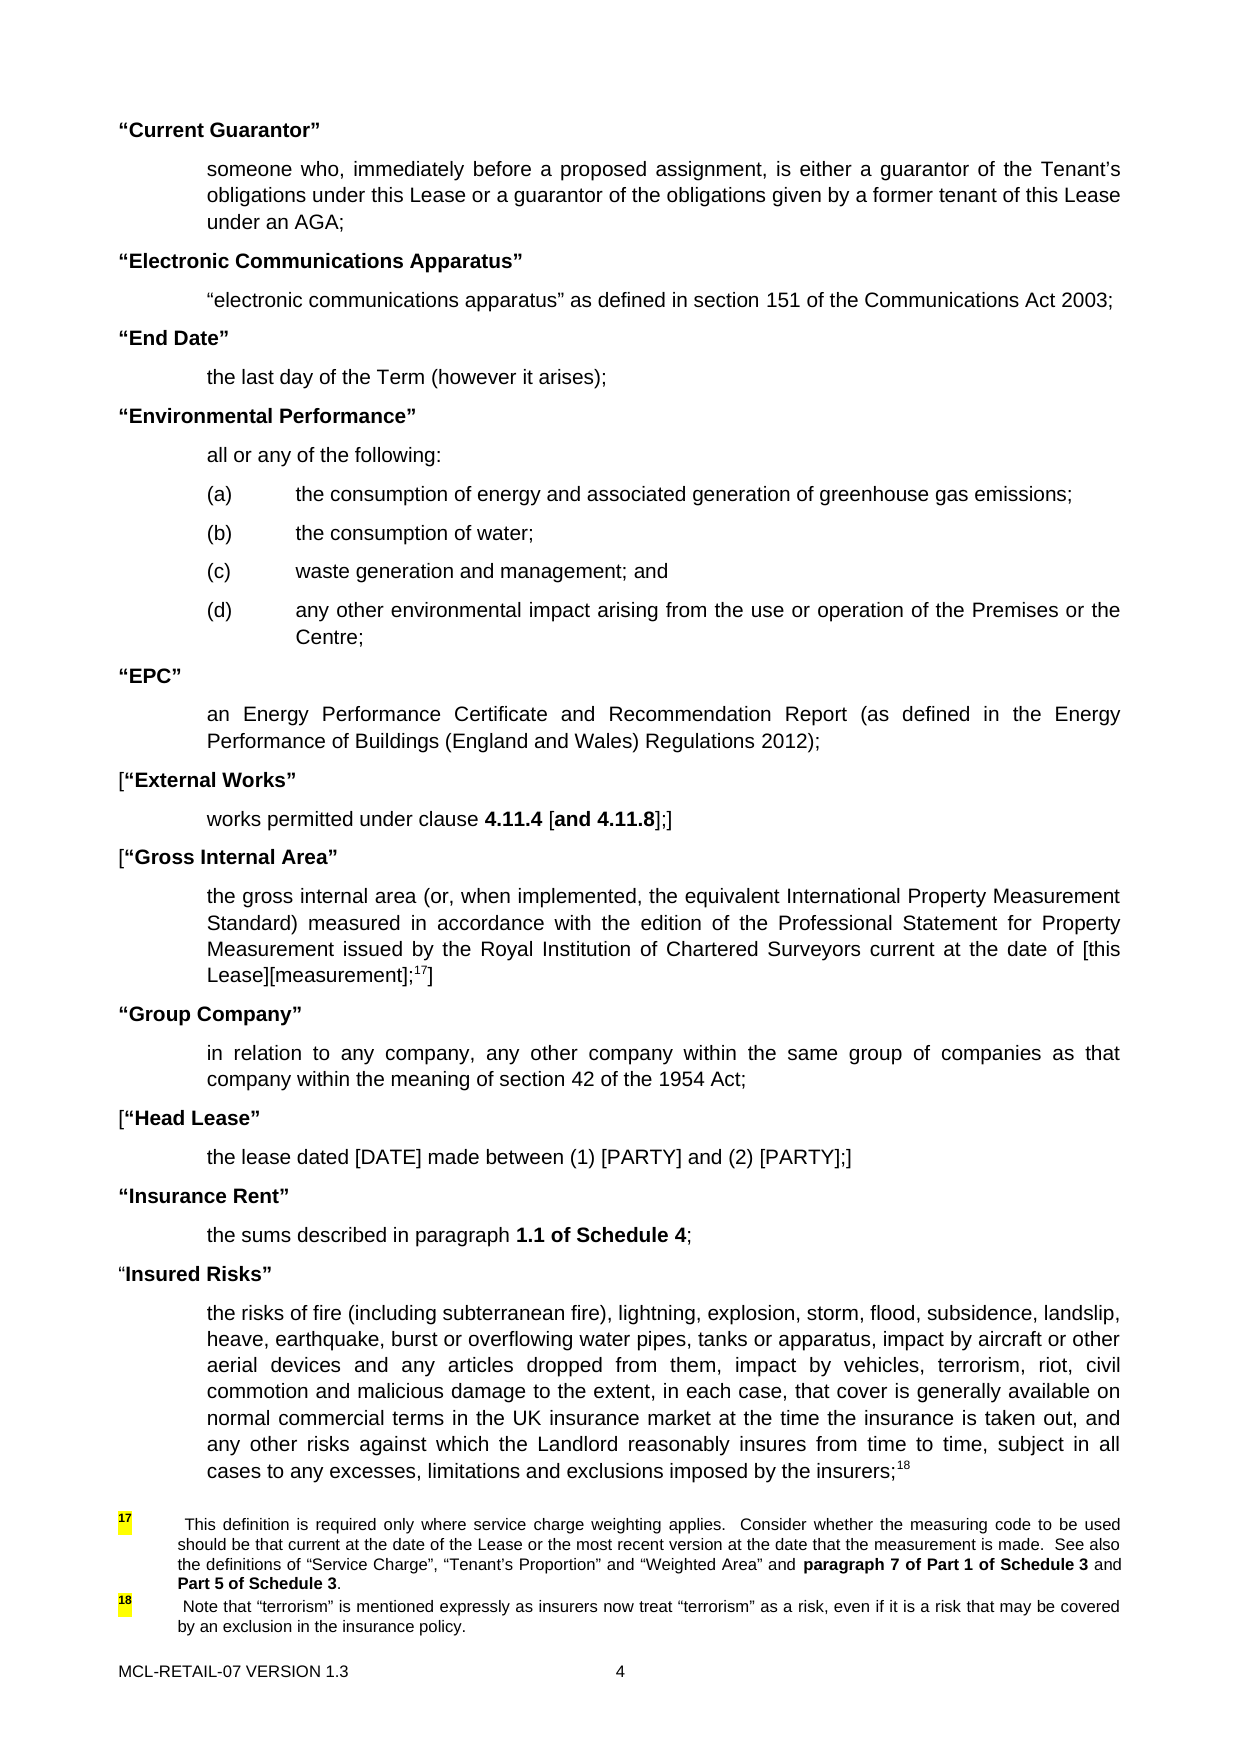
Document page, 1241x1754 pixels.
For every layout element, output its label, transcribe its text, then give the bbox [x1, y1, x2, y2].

text “Current Guarantor” [118, 118, 1122, 142]
list the consumption of energy and associated generation of greenhouse gas emissions; [207, 482, 1122, 506]
text the risks of fire (including subterranean fire), lightning, explosion, storm, flood, subsidence, landslip, heave, earthquake, burst or overflowing water pipes, tanks or apparatus, impact by aircraft or other aerial devices and any articles dropped from them, impact by vehicles, terrorism, riot, civil commotion and malicious damage to the extent, in each case, that cover is generally available on normal commercial terms in the UK insurance market at the time the insurance is taken out, and any other risks against which the Landlord reasonably insures from time to time, subject in all cases to any excesses, limitations and exclusions imposed by the insurers; [207, 1300, 1122, 1482]
text in relation to any company, any other company within the same group of companies as that company within the meaning of section 42 of the 1954 Act; [207, 1041, 1122, 1091]
text “EPC” [118, 663, 1122, 687]
text “Insured Risks” [118, 1261, 1122, 1285]
text “End Date” [118, 326, 1122, 350]
text [“Gross Internal Area” [118, 845, 1122, 869]
text “Insurance Rent” [118, 1184, 1122, 1208]
text [“External Works” [118, 767, 1122, 791]
text the lease dated [DATE] made between (1) [PARTY] and (2) [PARTY];] [207, 1145, 1122, 1169]
text the consumption of water; [207, 521, 1122, 544]
text all or any of the following: [207, 443, 1122, 467]
text “Group Company” [118, 1002, 1122, 1026]
text “Environmental Performance” [118, 404, 1122, 428]
text “Electronic Communications Apparatus” [118, 248, 1122, 272]
text the last day of the Term (however it arises); [207, 365, 1122, 389]
text the sums described in paragraph 1.1 of Schedule 4; [207, 1223, 1122, 1247]
text the gross internal area (or, when implemented, the equivalent International Property Measurement Standard) measured in accordance with the edition of the Professional Statement for Property Measurement issued by the Royal Institution of Chartered Surveyors current at the date of [this Lease][measurement];] [207, 884, 1122, 987]
text an Energy Performance Certificate and Recommendation Report (as defined in the Energy Performance of Buildings (England and Wales) Regulations 2012); [207, 702, 1122, 753]
text works permitted under clause 4.11.4 [and 4.11.8];] [207, 806, 1122, 830]
text any other environmental impact arising from the use or operation of the Premises or the Centre; [207, 598, 1122, 648]
text [“Head Lease” [118, 1106, 1122, 1130]
text someone who, immediately before a proposed assignment, is either a guarantor of the Tenant’s obligations under this Lease or a guarantor of the obligations given by a former tenant of this Lease under an AGA; [207, 157, 1122, 234]
text “electronic communications apparatus” as defined in section 151 of the Communications Act 2003; [207, 287, 1122, 311]
text waste generation and management; and [207, 559, 1122, 583]
